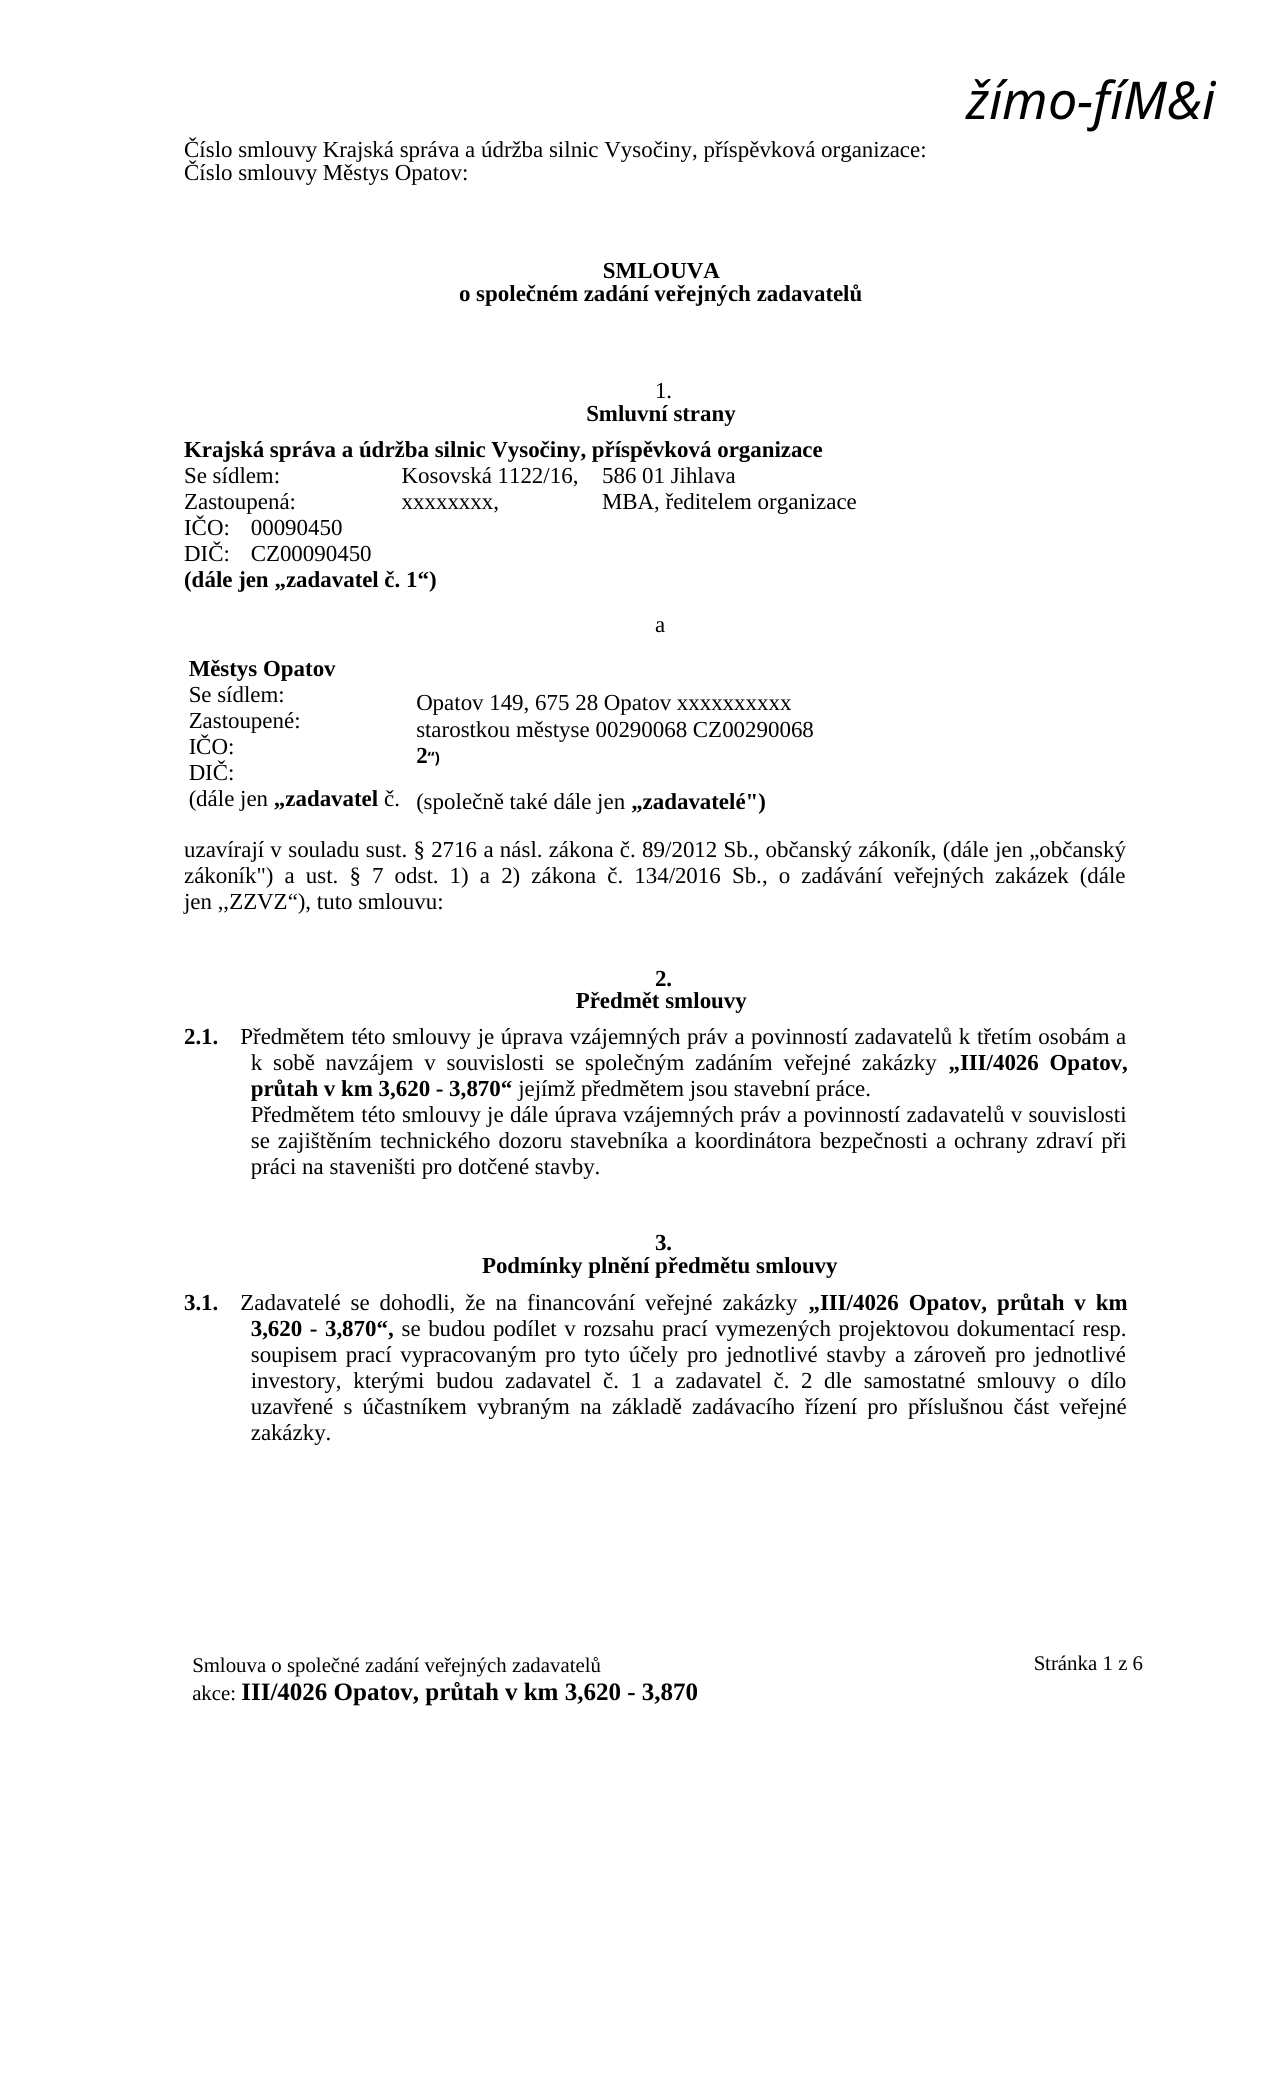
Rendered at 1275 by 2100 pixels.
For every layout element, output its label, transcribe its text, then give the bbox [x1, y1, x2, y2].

text Číslo smlouvy Krajská správa a údržba silnic Vysočiny, příspěvková organizace: [184, 139, 1222, 162]
text Podmínky plnění předmětu smlouvy [482, 1255, 1222, 1278]
text SMLOUVA [603, 260, 1222, 283]
text Krajská správa a údržba silnic Vysočiny, příspěvková organizace [184, 436, 1222, 462]
text (dále jen „zadavatel č. 1“) [184, 567, 1222, 593]
list Zadavatelé se dohodli, že na financování veřejné zakázky „III/4026 Opatov, průtah v km 3,620 - 3,870“, se budou podílet v rozsahu prací vymezených projektovou dokumentací resp. soupisem prací vypracovaným pro tyto účely pro jednotlivé stavby a zároveň pro jednotlivé investory, kterými budou zadavatel č. 1 a zadavatel č. 2 dle samostatné smlouvy o dílo uzavřené s účastníkem vybraným na základě zadávacího řízení pro příslušnou část veřejné zakázky. [184, 1289, 1128, 1445]
text a [655, 614, 1222, 637]
text (společně také dále jen „zadavatelé") [184, 791, 1222, 814]
text Smluvní strany [586, 403, 1222, 426]
text o společném zadání veřejných zadavatelů [459, 283, 1222, 306]
text 1. [655, 380, 1222, 403]
text Opatov 149, 675 28 Opatov xxxxxxxxxx starostkou městyse 00290068 CZ00290068 2“) [184, 690, 817, 769]
text Zastoupená: xxxxxxxx, MBA, ředitelem organizace [184, 488, 1222, 514]
text uzavírají v souladu sust. § 2716 a násl. zákona č. 89/2012 Sb., občanský zákoník, (dále jen „občanský zákoník") a ust. § 7 odst. 1) a 2) zákona č. 134/2016 Sb., o zadávání veřejných zakázek (dále jen ,,ZZVZ“), tuto smlouvu: [184, 837, 1128, 915]
text žímo-fíM&i [184, 78, 1222, 130]
text 2. [655, 968, 1222, 991]
list Předmětem této smlouvy je úprava vzájemných práv a povinností zadavatelů k třetím osobám a k sobě navzájem v souvislosti se společným zadáním veřejné zakázky „III/4026 Opatov, průtah v km 3,620 - 3,870“ jejímž předmětem jsou stavební práce. [184, 1024, 1128, 1102]
text IČO: 00090450 [184, 514, 1222, 541]
text Předmětem této smlouvy je dále úprava vzájemných práv a povinností zadavatelů v souvislosti se zajištěním technického dozoru stavebníka a koordinátora bezpečnosti a ochrany zdraví při práci na staveništi pro dotčené stavby. [251, 1102, 1128, 1180]
text 3. [655, 1232, 1222, 1255]
text Se sídlem: Kosovská 1122/16, 586 01 Jihlava [184, 462, 1222, 488]
text Číslo smlouvy Městys Opatov: [184, 162, 1222, 185]
text Předmět smlouvy [576, 991, 1222, 1013]
text DIČ: CZ00090450 [184, 541, 1222, 567]
